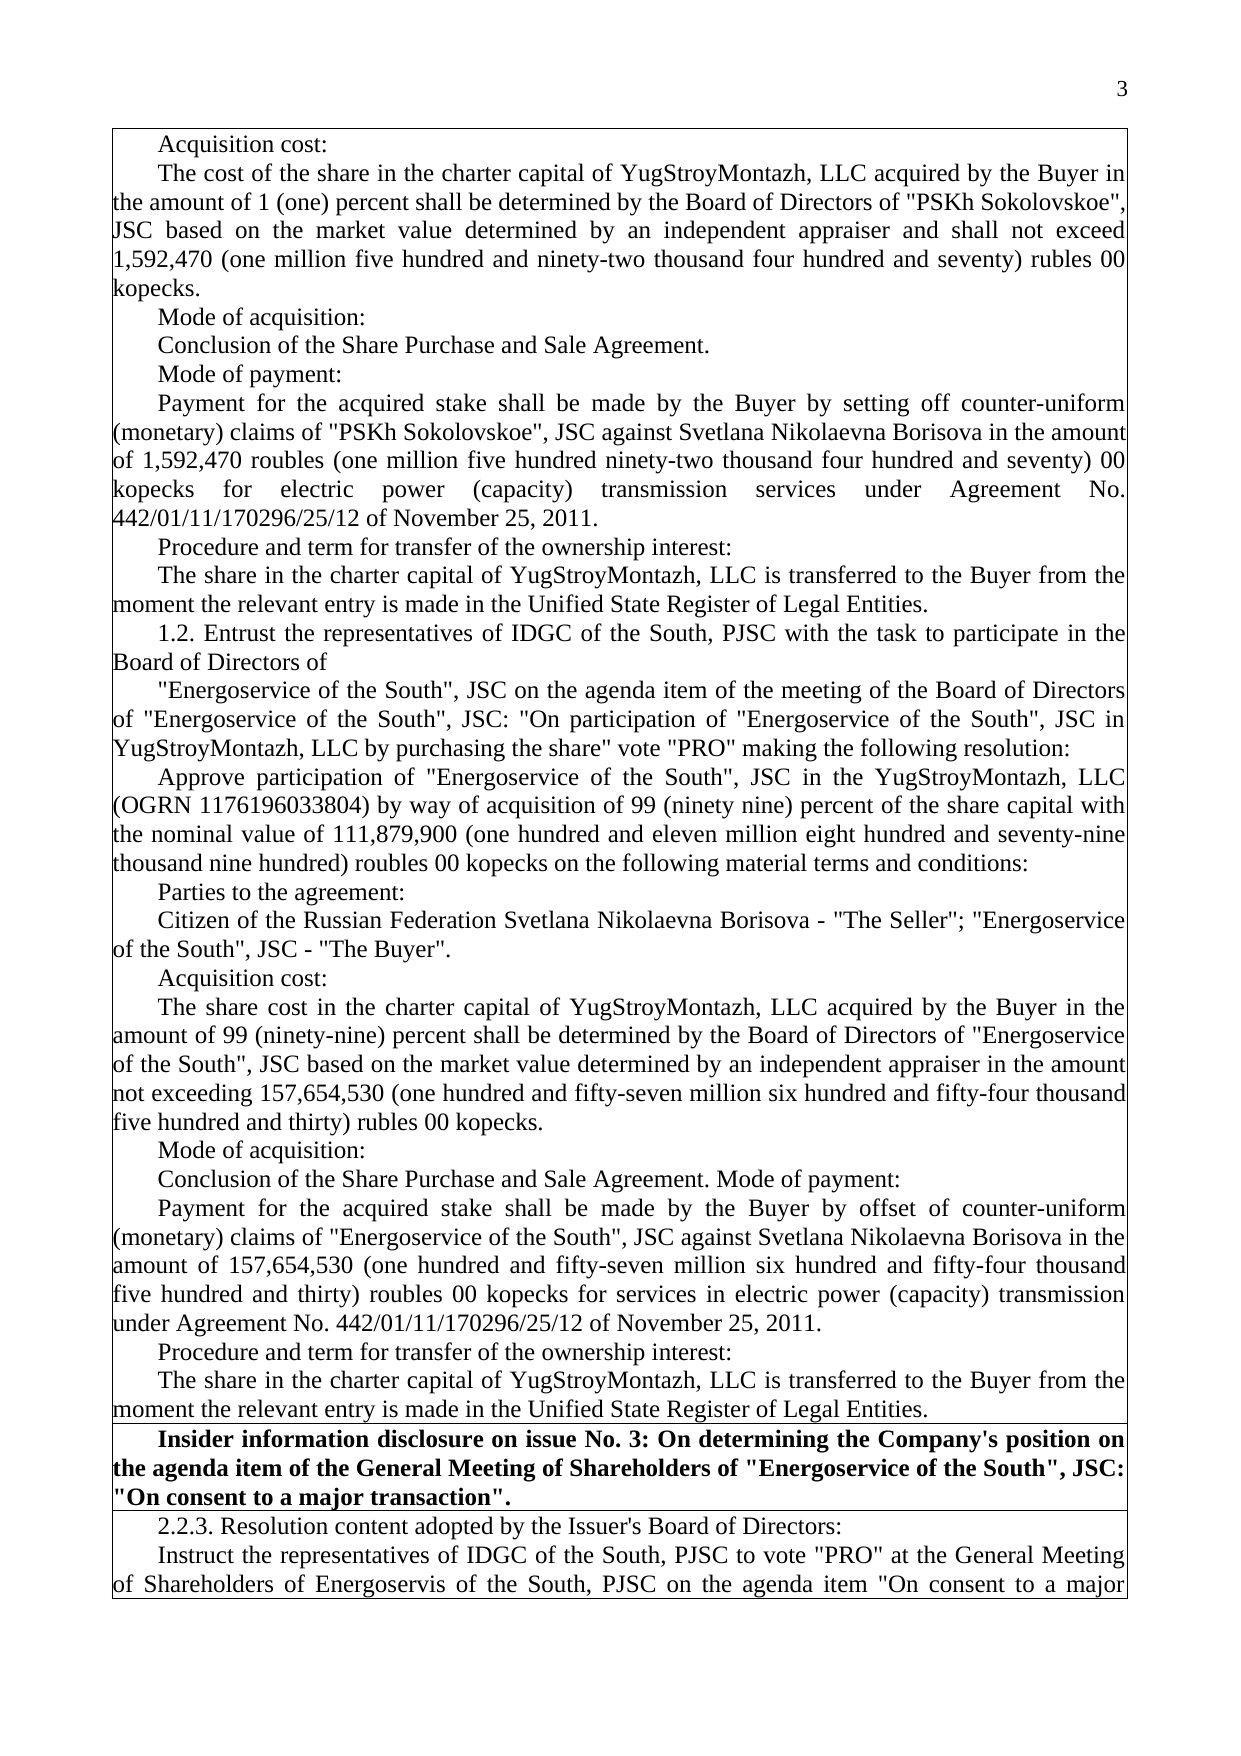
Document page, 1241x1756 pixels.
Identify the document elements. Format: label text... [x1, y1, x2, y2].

table_cell Insider information disclosure on issue No. 3: On determining the Company's position on the agenda item of the General Meeting of Shareholders of "Energoservice of the South", JSC: "On consent to a major transaction". [113, 1424, 1127, 1510]
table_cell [113, 129, 1127, 1423]
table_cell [113, 1511, 1127, 1598]
